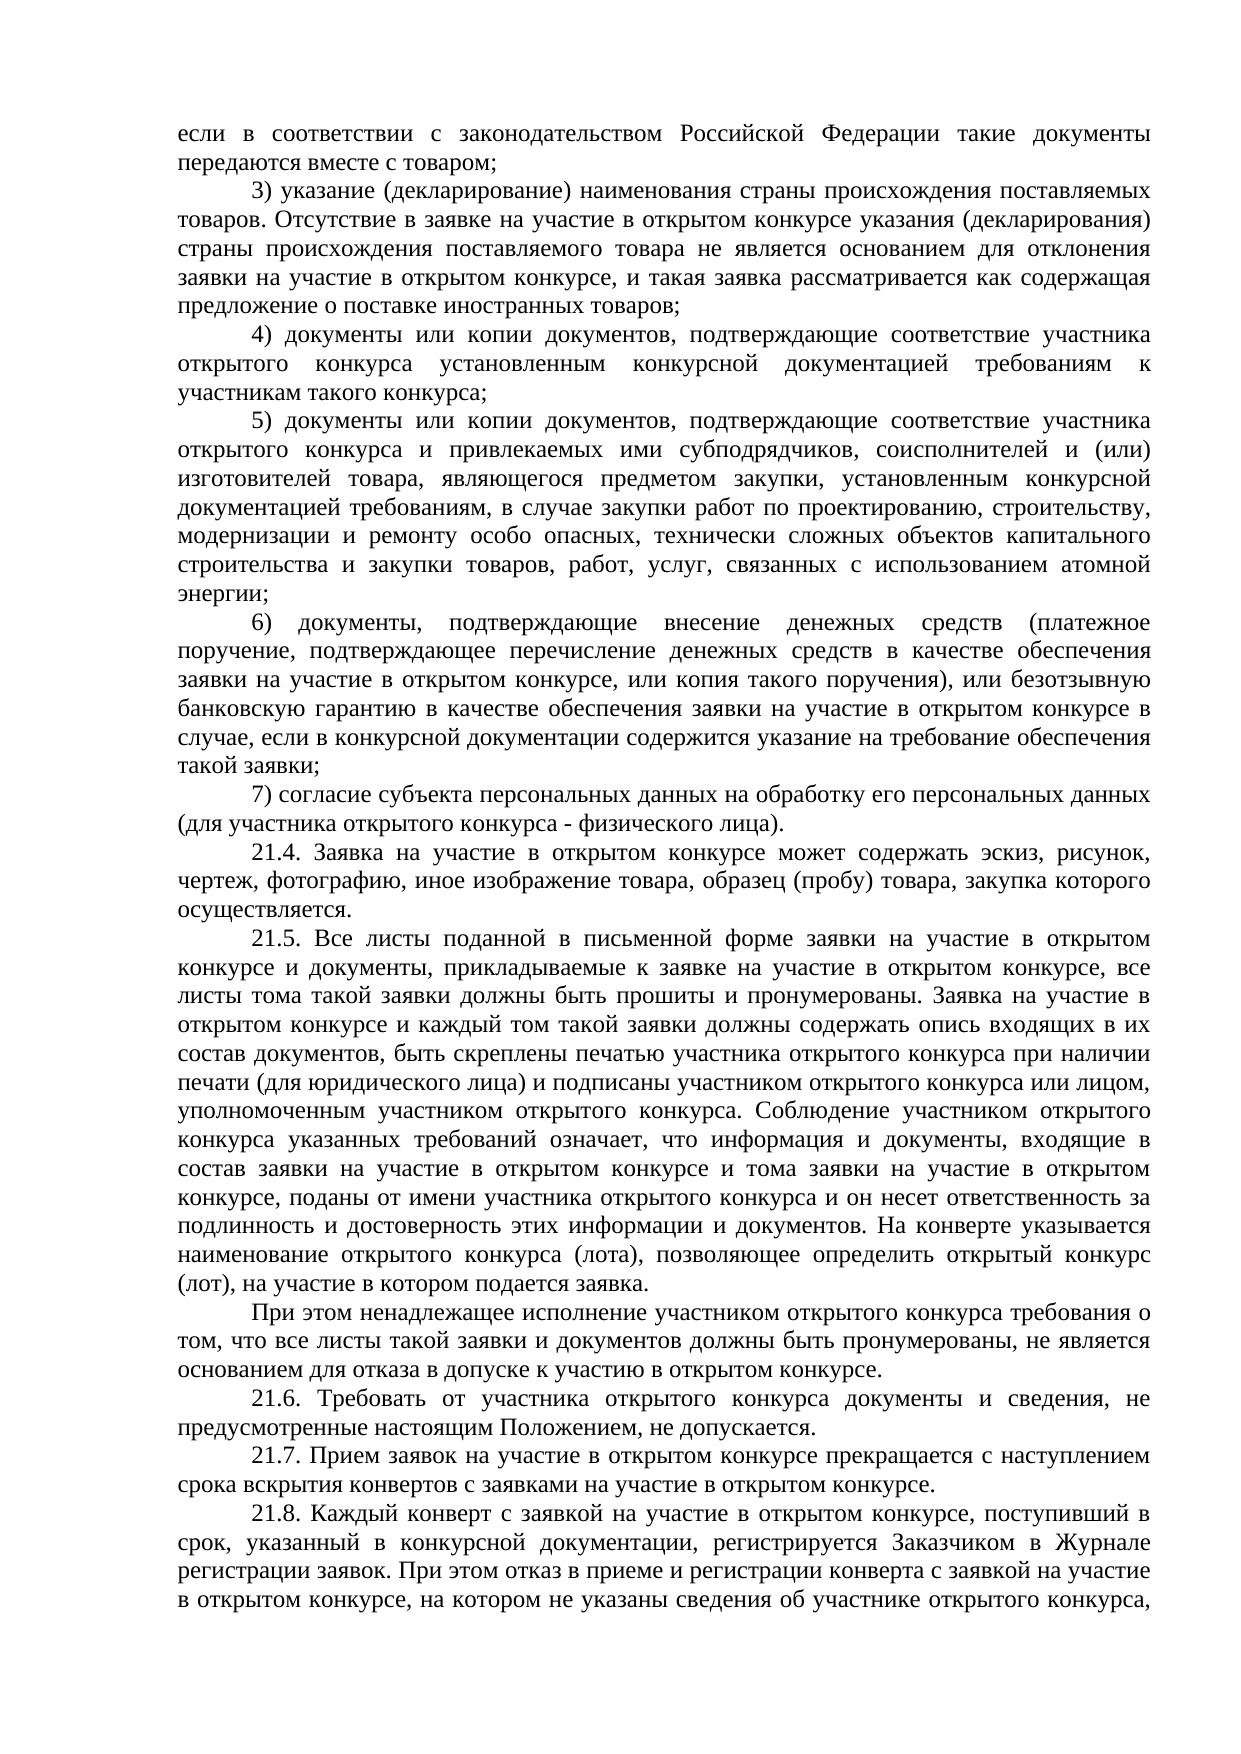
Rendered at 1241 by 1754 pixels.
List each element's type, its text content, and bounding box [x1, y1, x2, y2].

text 21.7. Прием заявок на участие в открытом конкурсе прекращается с наступлением срока вскрытия конвертов с заявками на участие в открытом конкурсе. [177, 1441, 1152, 1498]
text 7) согласие субъекта персональных данных на обработку его персональных данных (для участника открытого конкурса - физического лица). [177, 779, 1152, 837]
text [177, 1498, 1152, 1613]
text 4) документы или копии документов, подтверждающие соответствие участника открытого конкурса установленным конкурсной документацией требованиям к участникам такого конкурса; [177, 319, 1152, 406]
text 6) документы, подтверждающие внесение денежных средств (платежное поручение, подтверждающее перечисление денежных средств в качестве обеспечения заявки на участие в открытом конкурсе, или копия такого поручения), или безотзывную банковскую гарантию в качестве обеспечения заявки на участие в открытом конкурсе в случае, если в конкурсной документации содержится указание на требование обеспечения такой заявки; [177, 607, 1152, 779]
text 3) указание (декларирование) наименования страны происхождения поставляемых товаров. Отсутствие в заявке на участие в открытом конкурсе указания (декларирования) страны происхождения поставляемого товара не является основанием для отклонения заявки на участие в открытом конкурсе, и такая заявка рассматривается как содержащая предложение о поставке иностранных товаров; [177, 176, 1152, 319]
text 21.4. Заявка на участие в открытом конкурсе может содержать эскиз, рисунок, чертеж, фотографию, иное изображение товара, образец (пробу) товара, закупка которого осуществляется. [177, 837, 1152, 923]
text 21.6. Требовать от участника открытого конкурса документы и сведения, не предусмотренные настоящим Положением, не допускается. [177, 1383, 1152, 1441]
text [177, 118, 1152, 176]
text При этом ненадлежащее исполнение участником открытого конкурса требования о том, что все листы такой заявки и документов должны быть пронумерованы, не является основанием для отказа в допуске к участию в открытом конкурсе. [177, 1297, 1152, 1383]
text 21.5. Все листы поданной в письменной форме заявки на участие в открытом конкурсе и документы, прикладываемые к заявке на участие в открытом конкурсе, все листы тома такой заявки должны быть прошиты и пронумерованы. Заявка на участие в открытом конкурсе и каждый том такой заявки должны содержать опись входящих в их состав документов, быть скреплены печатью участника открытого конкурса при наличии печати (для юридического лица) и подписаны участником открытого конкурса или лицом, уполномоченным участником открытого конкурса. Соблюдение участником открытого конкурса указанных требований означает, что информация и документы, входящие в состав заявки на участие в открытом конкурсе и тома заявки на участие в открытом конкурсе, поданы от имени участника открытого конкурса и он несет ответственность за подлинность и достоверность этих информации и документов. На конверте указывается наименование открытого конкурса (лота), позволяющее определить открытый конкурс (лот), на участие в котором подается заявка. [177, 923, 1152, 1297]
text 5) документы или копии документов, подтверждающие соответствие участника открытого конкурса и привлекаемых ими субподрядчиков, соисполнителей и (или) изготовителей товара, являющегося предметом закупки, установленным конкурсной документацией требованиям, в случае закупки работ по проектированию, строительству, модернизации и ремонту особо опасных, технически сложных объектов капитального строительства и закупки товаров, работ, услуг, связанных с использованием атомной энергии; [177, 406, 1152, 607]
